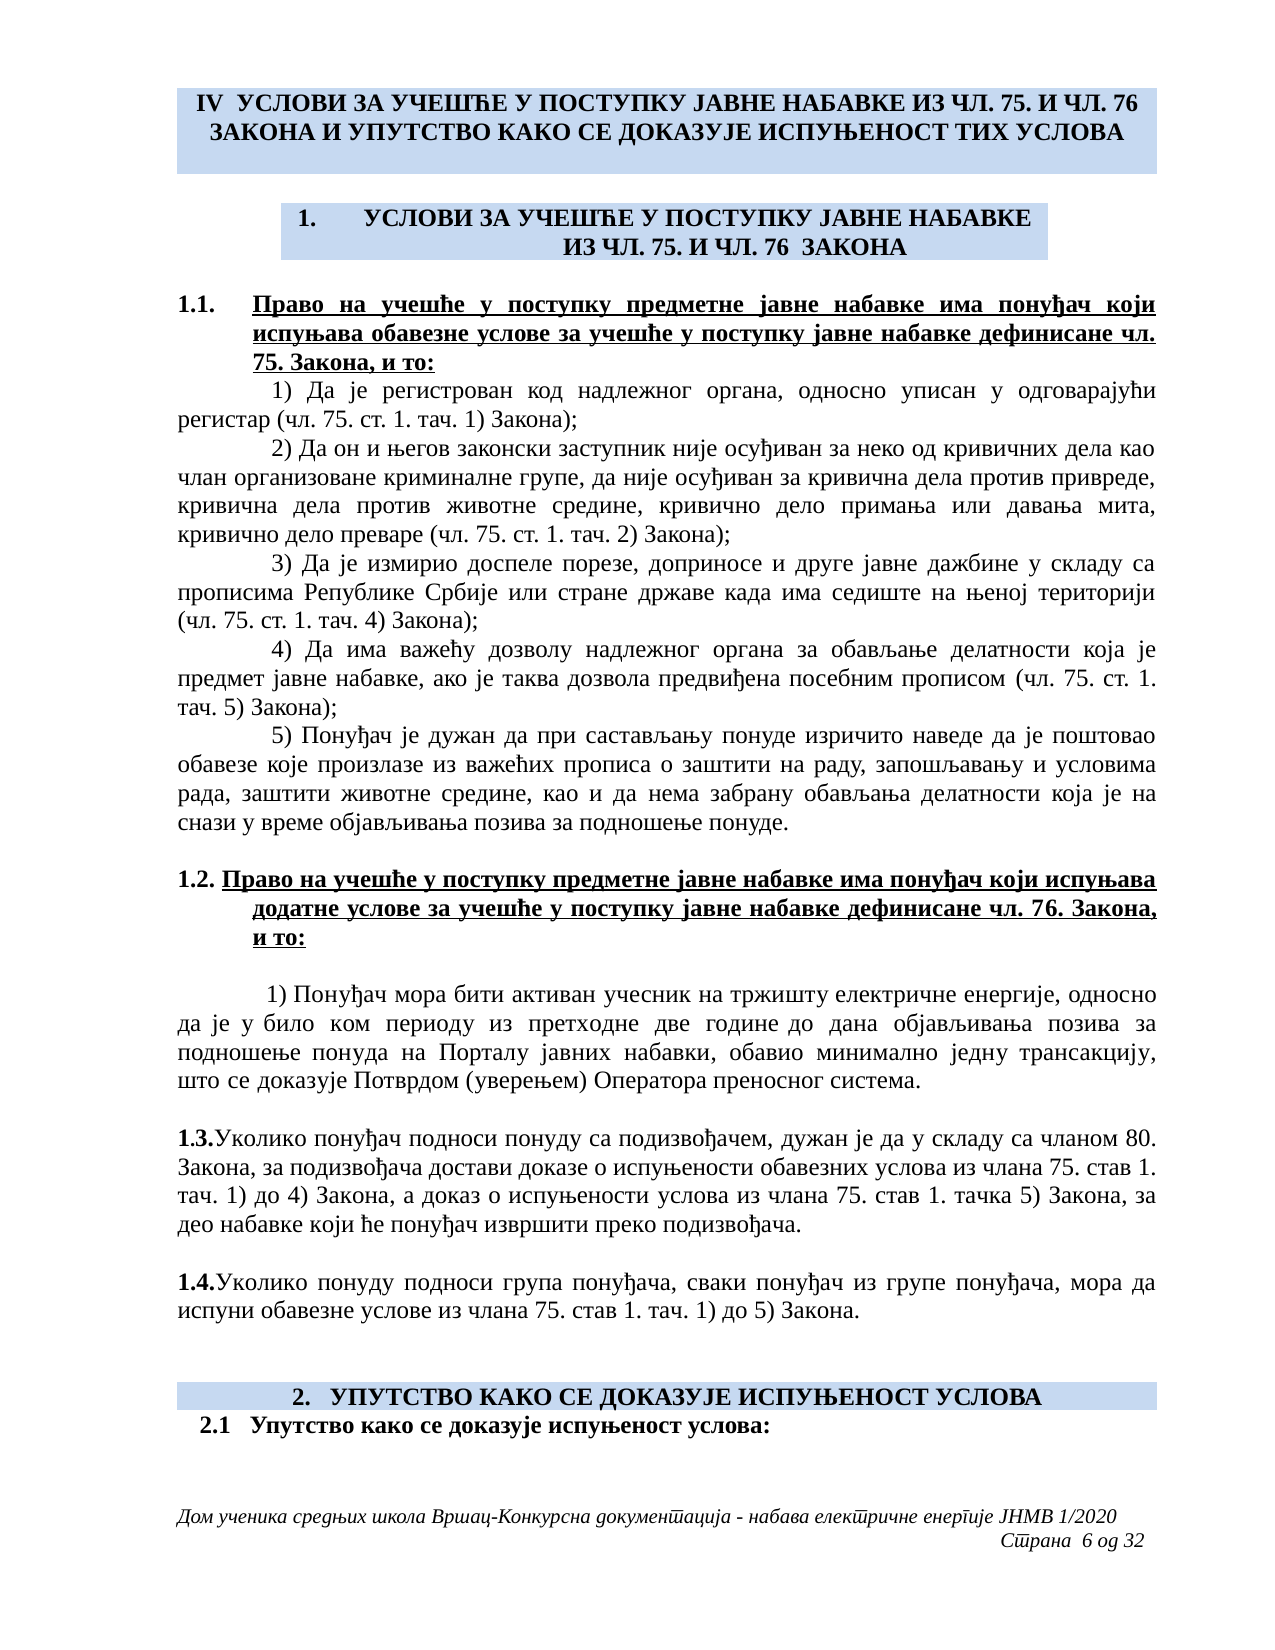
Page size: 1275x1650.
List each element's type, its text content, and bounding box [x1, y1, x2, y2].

text IV УСЛОВИ ЗА УЧЕШЋЕ У ПОСТУПКУ ЈАВНЕ НАБАВКЕ ИЗ ЧЛ. 75. И ЧЛ. 76 ЗАКОНА И УПУТСТВО КАКО СЕ ДОКАЗУЈЕ ИСПУЊЕНОСТ ТИХ УСЛОВА [177, 88, 1157, 145]
text 1.3.Уколико понуђач подноси понуду са подизвођачем, дужан је да у складу са чланом 80. Закона, за подизвођача достави доказе о испуњености обавезних услова из члана 75. став 1. тач. 1) до 4) Закона, а доказ о испуњености услова из члана 75. став 1. тачка 5) Закона, за део набавке који ће понуђач извршити преко подизвођача. [177, 1123, 1157, 1238]
list УСЛОВИ ЗА УЧЕШЋЕ У ПОСТУПКУ ЈАВНЕ НАБАВКЕ ИЗ ЧЛ. 75. И ЧЛ. 76 ЗАКОНА [281, 203, 1048, 260]
text 4) Да има важећу дозволу надлежног органа за обављање делатности која је предмет јавне набавке, ако је таква дозвола предвиђена посебним прописом (чл. 75. ст. 1. тач. 5) Закона); [177, 634, 1157, 720]
list Право на учешће у поступку предметне јавне набавке има понуђач који испуњава додатне услове за учешће у поступку јавне набавке дефинисане чл. 76. Закона, и то: [177, 864, 1157, 950]
text 3) Да је измирио доспеле порезе, доприносе и друге јавне дажбине у складу са прописима Републике Србије или стране државе када има седиште на њеној територији (чл. 75. ст. 1. тач. 4) Закона); [177, 548, 1157, 634]
text 2) Да он и његов законски заступник није осуђиван за неко од кривичних дела као члан организоване криминалне групе, да није осуђиван за кривична дела против привреде, кривична дела против животне средине, кривично дело примања или давања мита, кривично дело преваре (чл. 75. ст. 1. тач. 2) Закона); [177, 433, 1157, 548]
text 5) Понуђач је дужан да при састављању понуде изричито наведе да је поштовао обавезе које произлазе из важећих прописа о заштити на раду, запошљавању и условима рада, заштити животне средине, као и да нема забрану обављања делатности која је на снази у време објављивања позива за подношење понуде. [177, 720, 1157, 835]
text 1.4.Уколико понуду подноси група понуђача, сваки понуђач из групе понуђача, мора да испуни обавезне услове из члана 75. став 1. тач. 1) до 5) Закона. [177, 1267, 1157, 1324]
text 1) Понуђач мора бити активан учесник на тржишту електричне енергије, односно да је у било ком периоду из претходне две године до дана објављивања позива за подношење понуда на Порталу јавних набавки, обавио минимално једну трансакцију, што се доказује Потврдом (уверењем) Оператора преносног система. [177, 979, 1157, 1094]
list Право на учешће у поступку предметне јавне набавке има понуђач који испуњава обавезне услове за учешће у поступку јавне набавке дефинисане чл. 75. Закона, и то: [177, 289, 1157, 375]
list УПУТСТВО КАКО СЕ ДОКАЗУЈЕ ИСПУЊЕНОСТ УСЛОВА [177, 1382, 1157, 1410]
text 1) Да је регистрован код надлежног органа, односно уписан у одговарајући регистар (чл. 75. ст. 1. тач. 1) Закона); [177, 375, 1157, 433]
list Упутство како се доказује испуњеност услова: [199, 1410, 1157, 1439]
